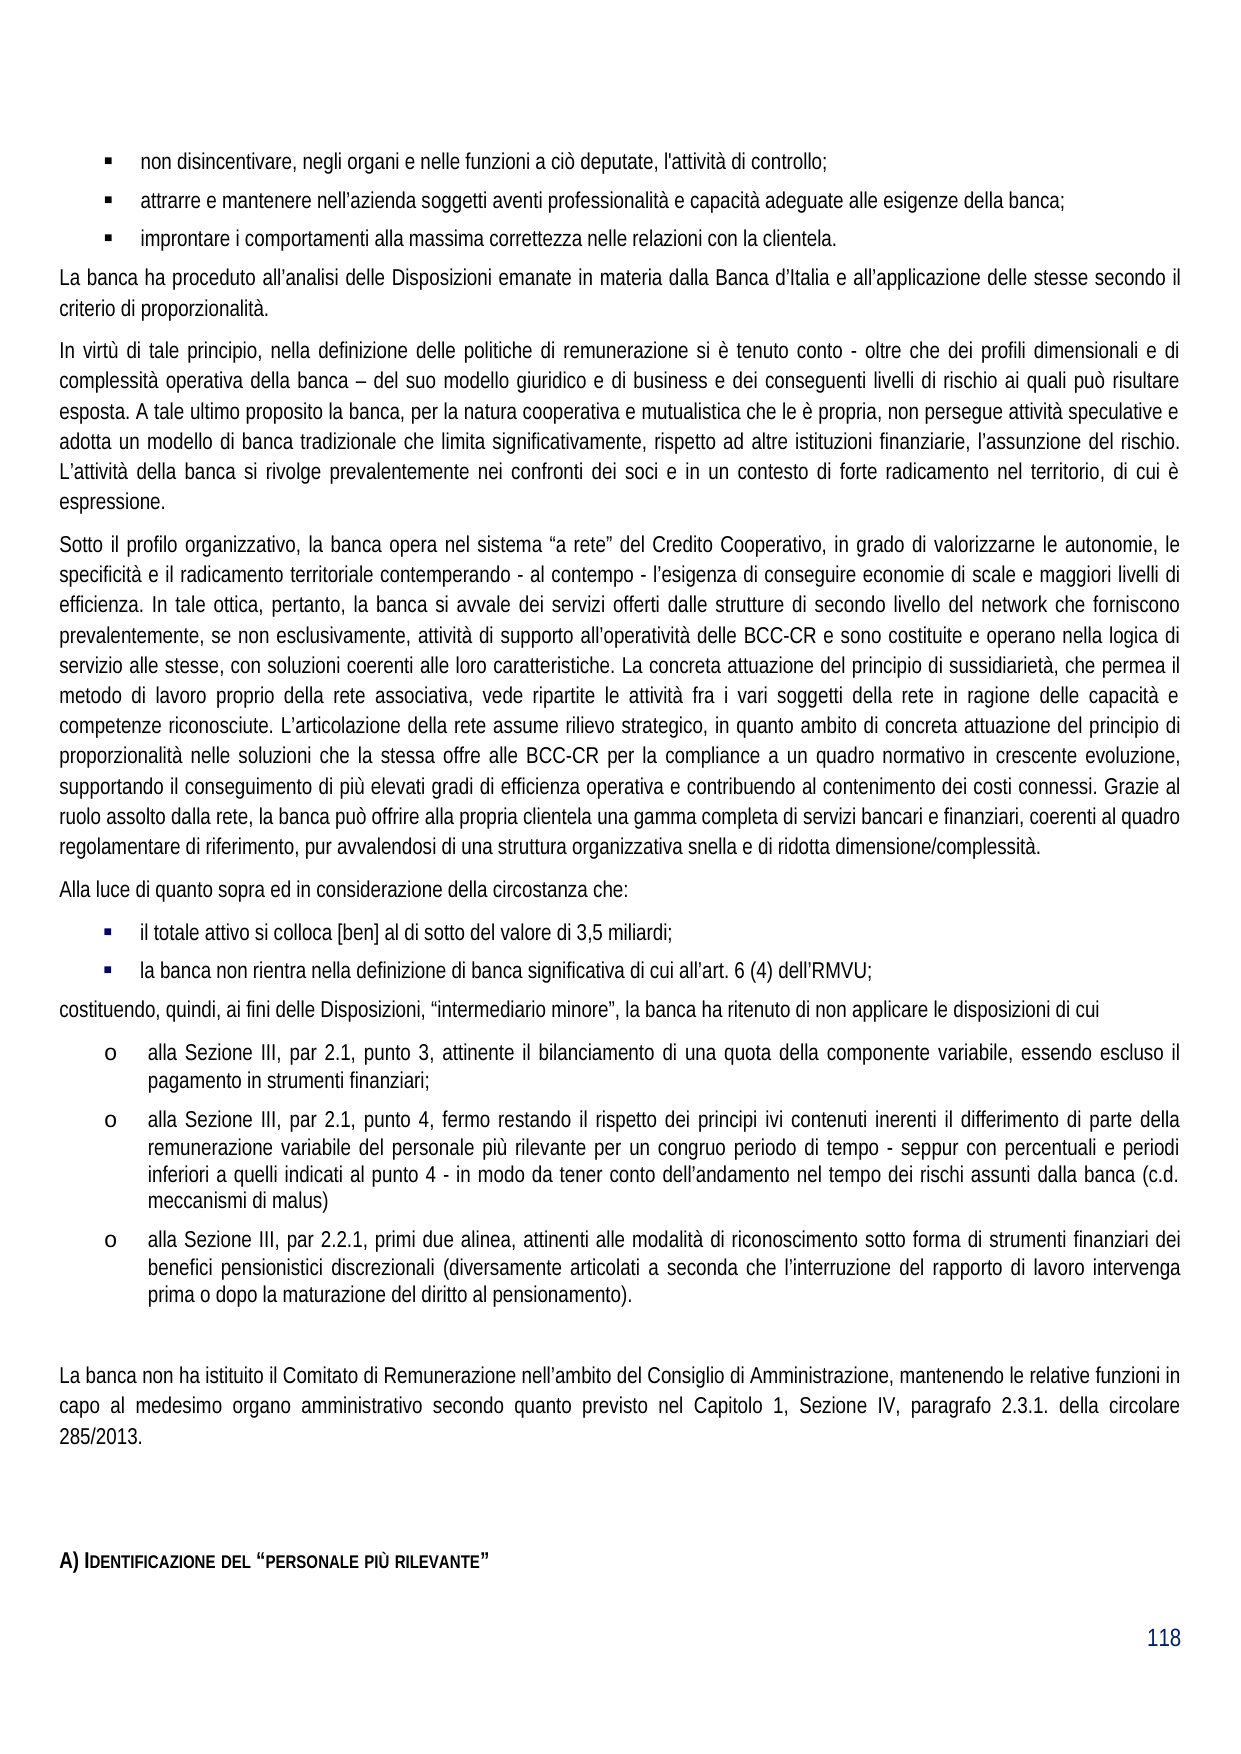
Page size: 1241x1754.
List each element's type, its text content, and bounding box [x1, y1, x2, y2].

list alla Sezione III, par 2.2.1, primi due alinea, attinenti alle modalità di riconoscimento sotto forma di strumenti finanziari dei benefici pensionistici discrezionali (diversamente articolati a seconda che l’interruzione del rapporto di lavoro intervenga prima o dopo la maturazione del diritto al pensionamento). [103, 1226, 1181, 1307]
text La banca non ha istituito il Comitato di Remunerazione nell’ambito del Consiglio di Amministrazione, mantenendo le relative funzioni in capo al medesimo organo amministrativo secondo quanto previsto nel Capitolo 1, Sezione IV, paragrafo 2.3.1. della circolare 285/2013. [59, 1362, 1181, 1449]
text In virtù di tale principio, nella definizione delle politiche di remunerazione si è tenuto conto - oltre che dei profili dimensionali e di complessità operativa della banca – del suo modello giuridico e di business e dei conseguenti livelli di rischio ai quali può risultare esposta. A tale ultimo proposito la banca, per la natura cooperativa e mutualistica che le è propria, non persegue attività speculative e adotta un modello di banca tradizionale che limita significativamente, rispetto ad altre istituzioni finanziarie, l’assunzione del rischio. L’attività della banca si rivolge prevalentemente nei confronti dei soci e in un contesto di forte radicamento nel territorio, di cui è espressione. [59, 337, 1181, 514]
list il totale attivo si colloca [ben] al di sotto del valore di 3,5 miliardi; [102, 918, 1181, 945]
list la banca non rientra nella definizione di banca significativa di cui all’art. 6 (4) dell’RMVU; [102, 957, 1181, 984]
text costituendo, quindi, ai fini delle Disposizioni, “intermediario minore”, la banca ha ritenuto di non applicare le disposizioni di cui [59, 996, 1181, 1022]
text Alla luce di quanto sopra ed in considerazione della circostanza che: [59, 876, 1181, 902]
text La banca ha proceduto all’analisi delle Disposizioni emanate in materia dalla Banca d’Italia e all’applicazione delle stesse secondo il criterio di proporzionalità. [59, 264, 1181, 321]
text A) Identificazione del “personale più rilevante” [59, 1547, 1181, 1573]
text Sotto il profilo organizzativo, la banca opera nel sistema “a rete” del Credito Cooperativo, in grado di valorizzarne le autonomie, le specificità e il radicamento territoriale contemperando - al contempo - l’esigenza di conseguire economie di scale e maggiori livelli di efficienza. In tale ottica, pertanto, la banca si avvale dei servizi offerti dalle strutture di secondo livello del network che forniscono prevalentemente, se non esclusivamente, attività di supporto all’operatività delle BCC-CR e sono costituite e operano nella logica di servizio alle stesse, con soluzioni coerenti alle loro caratteristiche. La concreta attuazione del principio di sussidiarietà, che permea il metodo di lavoro proprio della rete associativa, vede ripartite le attività fra i vari soggetti della rete in ragione delle capacità e competenze riconosciute. L’articolazione della rete assume rilievo strategico, in quanto ambito di concreta attuazione del principio di proporzionalità nelle soluzioni che la stessa offre alle BCC-CR per la compliance a un quadro normativo in crescente evoluzione, supportando il conseguimento di più elevati gradi di efficienza operativa e contribuendo al contenimento dei costi connessi. Grazie al ruolo assolto dalla rete, la banca può offrire alla propria clientela una gamma completa di servizi bancari e finanziari, coerenti al quadro regolamentare di riferimento, pur avvalendosi di una struttura organizzativa snella e di ridotta dimensione/complessità. [59, 531, 1181, 859]
list improntare i comportamenti alla massima correttezza nelle relazioni con la clientela. [103, 225, 1181, 252]
list non disincentivare, negli organi e nelle funzioni a ciò deputate, l'attività di controllo; [103, 148, 1181, 174]
list attrarre e mantenere nell’azienda soggetti aventi professionalità e capacità adeguate alle esigenze della banca; [103, 187, 1181, 213]
list alla Sezione III, par 2.1, punto 3, attinente il bilanciamento di una quota della componente variabile, essendo escluso il pagamento in strumenti finanziari; [103, 1039, 1181, 1093]
list alla Sezione III, par 2.1, punto 4, fermo restando il rispetto dei principi ivi contenuti inerenti il differimento di parte della remunerazione variabile del personale più rilevante per un congruo periodo di tempo - seppur con percentuali e periodi inferiori a quelli indicati al punto 4 - in modo da tener conto dell’andamento nel tempo dei rischi assunti dalla banca (c.d. meccanismi di malus) [103, 1106, 1181, 1213]
